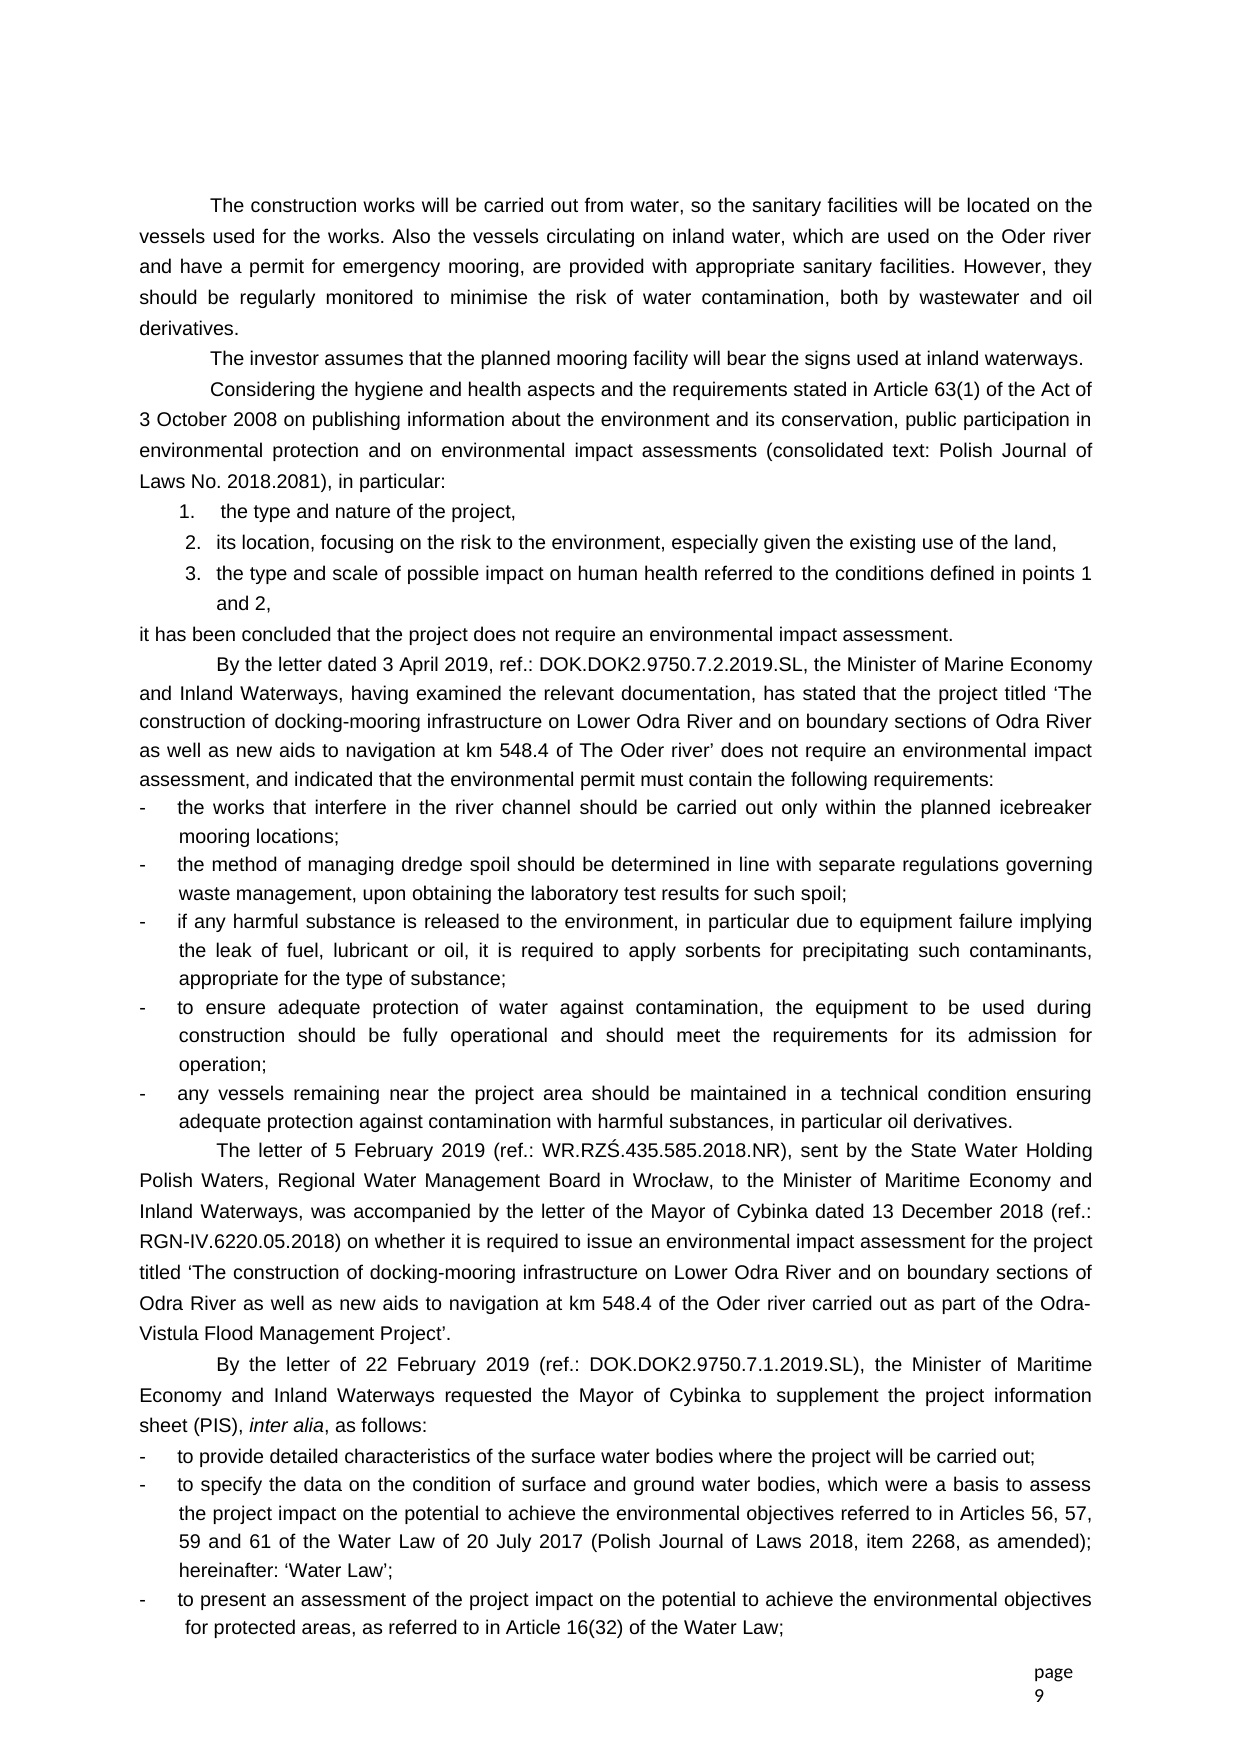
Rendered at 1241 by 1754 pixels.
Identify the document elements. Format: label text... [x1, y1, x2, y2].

text By the letter dated 3 April 2019, ref.: DOK.DOK2.9750.7.2.2019.SL, the Minister of Marine Economy and Inland Waterways, having examined the relevant documentation, has stated that the project titled ‘The construction of docking-mooring infrastructure on Lower Odra River and on boundary sections of Odra River as well as new aids to navigation at km 548.4 of The Oder river’ does not require an environmental impact assessment, and indicated that the environmental permit must contain the following requirements: [139, 653, 1094, 790]
text it has been concluded that the project does not require an environmental impact assessment. [139, 623, 1094, 645]
list its location, focusing on the risk to the environment, especially given the existing use of the land, [185, 531, 1094, 553]
list if any harmful substance is released to the environment, in particular due to equipment failure implying the leak of fuel, lubricant or oil, it is required to apply sorbents for precipitating such contaminants, appropriate for the type of substance; [139, 910, 1094, 990]
text By the letter of 22 February 2019 (ref.: DOK.DOK2.9750.7.1.2019.SL), the Minister of Maritime Economy and Inland Waterways requested the Mayor of Cybinka to supplement the project information sheet (PIS), inter alia, as follows: [139, 1353, 1094, 1437]
text The investor assumes that the planned mooring facility will bear the signs used at inland waterways. [139, 347, 1094, 370]
text The letter of 5 February 2019 (ref.: WR.RZŚ.435.585.2018.NR), sent by the State Water Holding Polish Waters, Regional Water Management Board in Wrocław, to the Minister of Maritime Economy and Inland Waterways, was accompanied by the letter of the Mayor of Cybinka dated 13 December 2018 (ref.: RGN-IV.6220.05.2018) on whether it is required to issue an environmental impact assessment for the project titled ‘The construction of docking-mooring infrastructure on Lower Odra River and on boundary sections of Odra River as well as new aids to navigation at km 548.4 of the Oder river carried out as part of the Odra-Vistula Flood Management Project’. [139, 1138, 1094, 1345]
text The construction works will be carried out from water, so the sanitary facilities will be located on the vessels used for the works. Also the vessels circulating on inland water, which are used on the Oder river and have a permit for emergency mooring, are provided with appropriate sanitary facilities. However, they should be regularly monitored to minimise the risk of water contamination, both by wastewater and oil derivatives. [139, 194, 1094, 339]
list to specify the data on the condition of surface and ground water bodies, which were a basis to assess the project impact on the potential to achieve the environmental objectives referred to in Articles 56, 57, 59 and 61 of the Water Law of 20 July 2017 (Polish Journal of Laws 2018, item 2268, as amended); hereinafter: ‘Water Law’; [139, 1473, 1094, 1582]
list the type and scale of possible impact on human health referred to the conditions defined in points 1 and 2, [185, 561, 1094, 615]
list to present an assessment of the project impact on the potential to achieve the environmental objectives for protected areas, as referred to in Article 16(32) of the Water Law; [139, 1587, 1094, 1638]
list the method of managing dredge spoil should be determined in line with separate regulations governing waste management, upon obtaining the laboratory test results for such spoil; [139, 853, 1094, 904]
list the works that interfere in the river channel should be carried out only within the planned icebreaker mooring locations; [139, 796, 1094, 847]
list any vessels remaining near the project area should be maintained in a technical condition ensuring adequate protection against contamination with harmful substances, in particular oil derivatives. [139, 1081, 1094, 1133]
list to ensure adequate protection of water against contamination, the equipment to be used during construction should be fully operational and should meet the requirements for its admission for operation; [139, 996, 1094, 1076]
list the type and nature of the project, [139, 500, 1094, 523]
text Considering the hygiene and health aspects and the requirements stated in Article 63(1) of the Act of 3 October 2008 on publishing information about the environment and its conservation, public participation in environmental protection and on environmental impact assessments (consolidated text: Polish Journal of Laws No. 2018.2081), in particular: [139, 378, 1094, 492]
list to provide detailed characteristics of the surface water bodies where the project will be carried out; [139, 1445, 1094, 1467]
